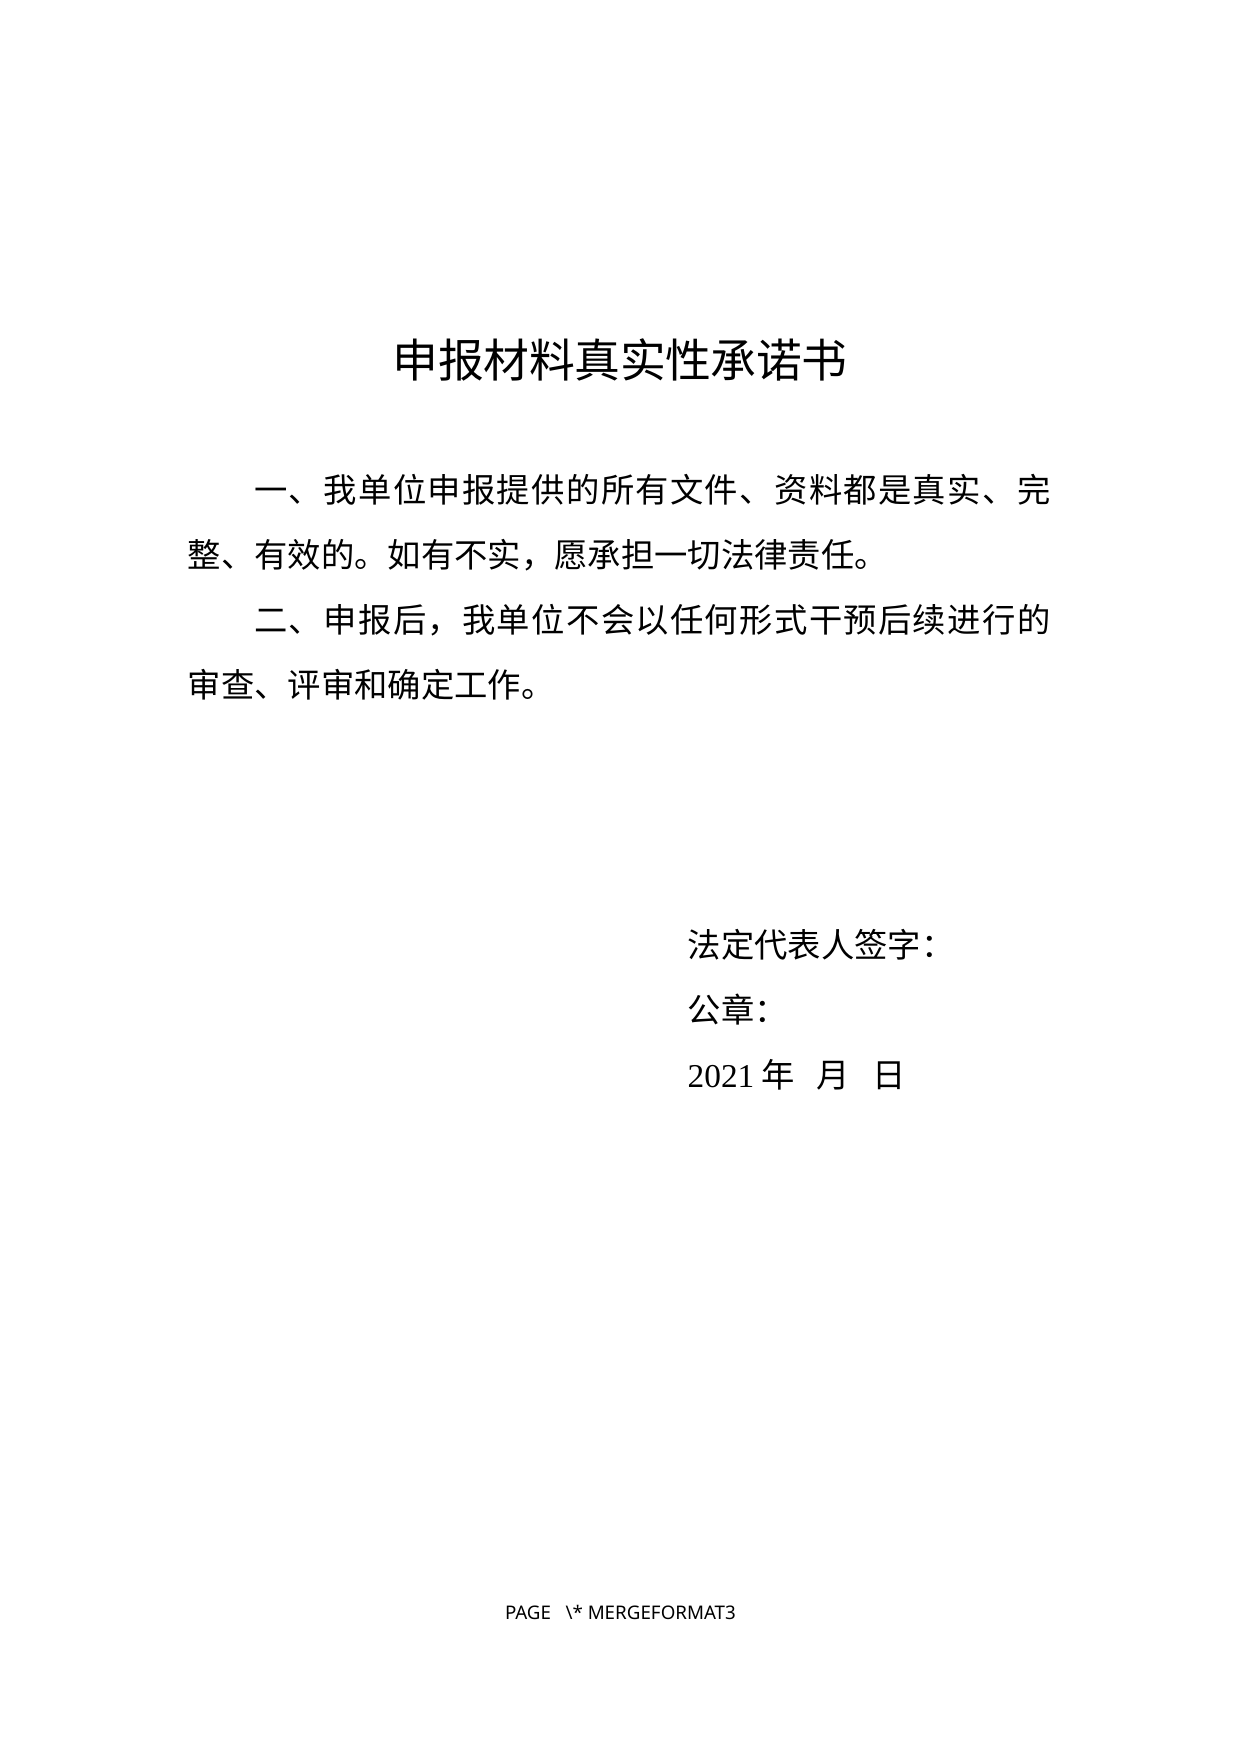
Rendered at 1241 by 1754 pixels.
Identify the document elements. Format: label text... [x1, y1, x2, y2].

text 法定代表人签字： [187, 910, 1053, 975]
text 公章： [187, 975, 1053, 1040]
text 一、我单位申报提供的所有文件、资料都是真实、完整、有效的。如有不实，愿承担一切法律责任。 [187, 455, 1053, 585]
text 2021年 月 日 [187, 1040, 1053, 1105]
text 申报材料真实性承诺书 [187, 330, 1053, 390]
text 二、申报后，我单位不会以任何形式干预后续进行的审查、评审和确定工作。 [187, 585, 1053, 715]
